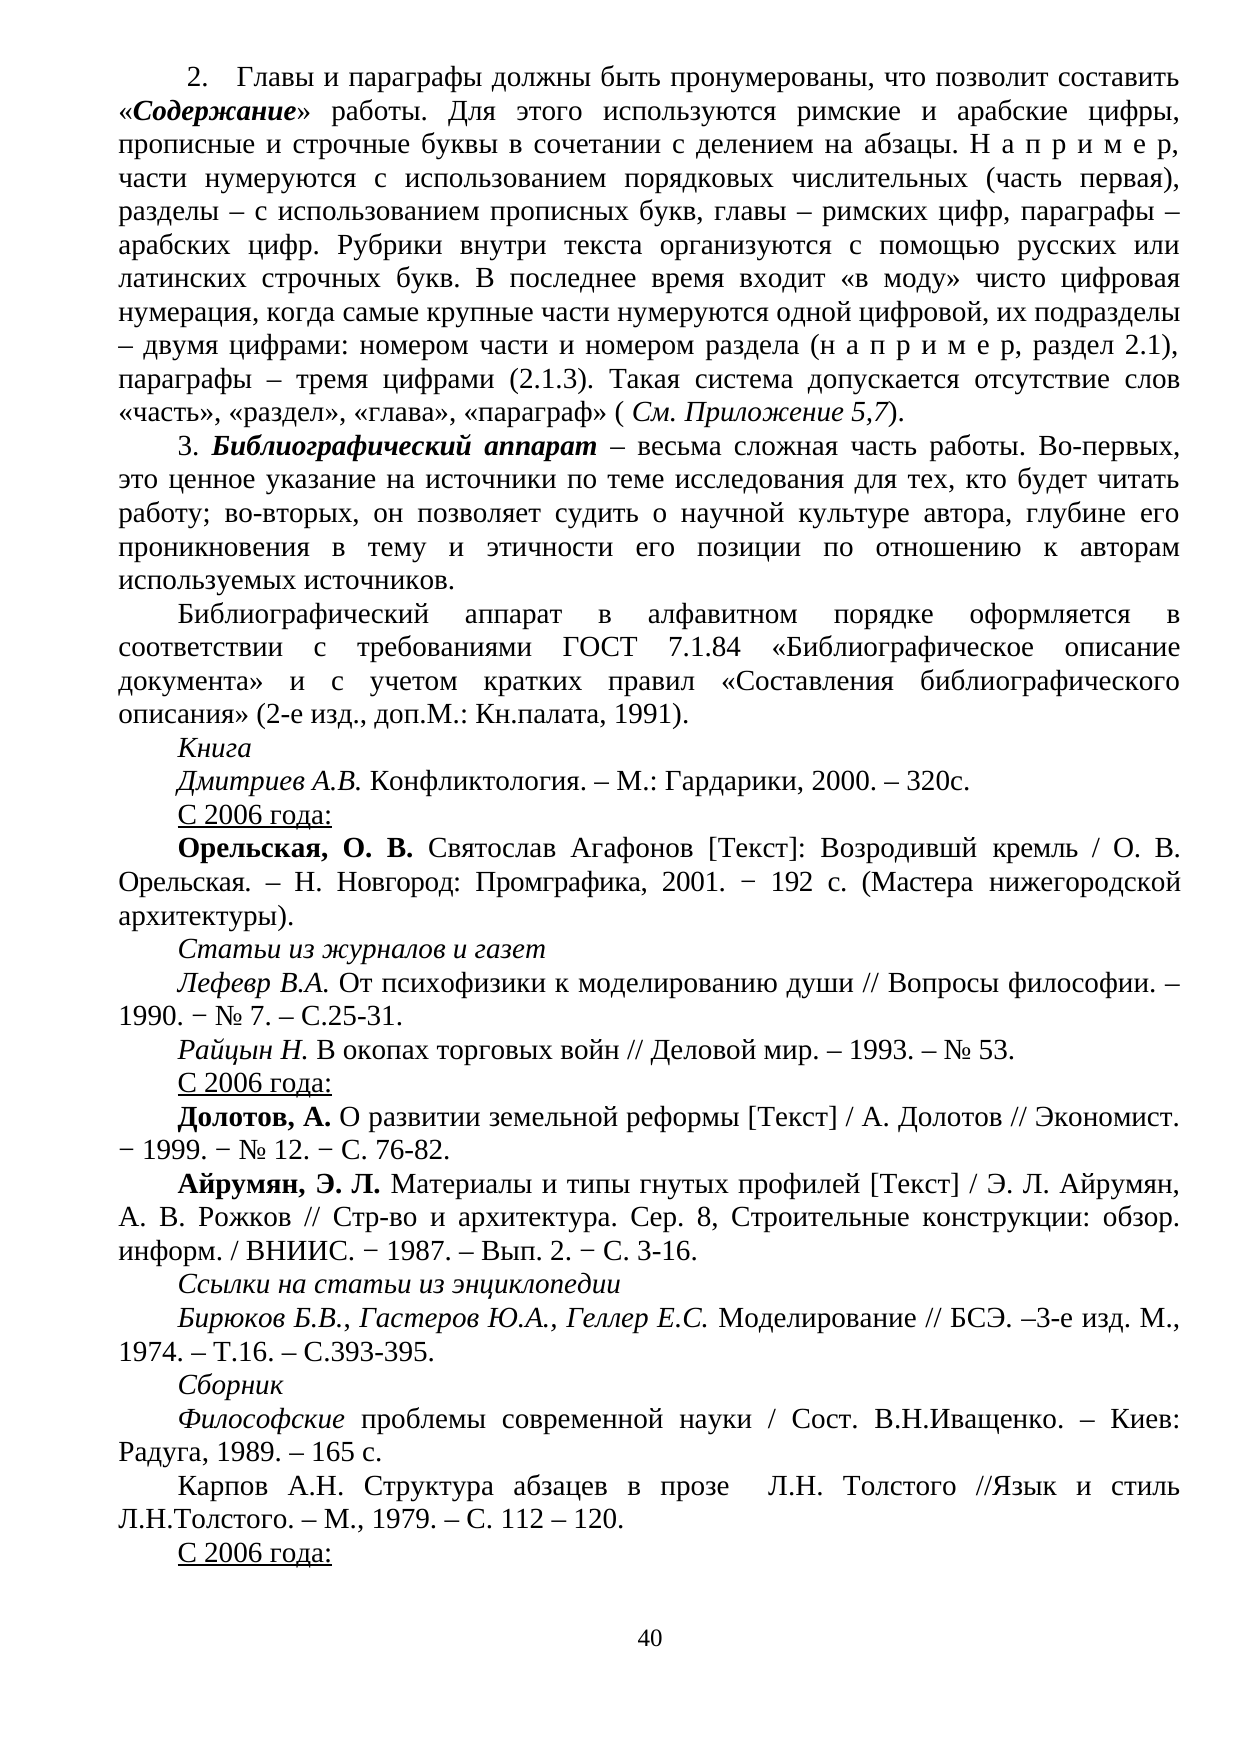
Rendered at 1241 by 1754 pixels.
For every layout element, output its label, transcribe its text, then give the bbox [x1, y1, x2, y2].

text С 2006 года: [118, 797, 1181, 831]
text Дмитриев А.В. Конфликтология. – М.: Гардарики, 2000. – 320с. [118, 763, 1181, 797]
text Долотов, А. О развитии земельной реформы [Текст] / А. Долотов // Экономист. − 1999. − № 12. − С. 76-82. [118, 1099, 1181, 1166]
text Бирюков Б.В., Гастеров Ю.А., Геллер Е.С. Моделирование // БСЭ. –3-е изд. М., 1974. – Т.16. – С.393-395. [118, 1300, 1181, 1367]
text Сборник [118, 1367, 1181, 1401]
text 3. Библиографический аппарат – весьма сложная часть работы. Во-первых, это ценное указание на источники по теме исследования для тех, кто будет читать работу; во-вторых, он позволяет судить о научной культуре автора, глубине его проникновения в тему и этичности его позиции по отношению к авторам используемых источников. [118, 428, 1181, 596]
text Лефевр В.А. От психофизики к моделированию души // Вопросы философии. – 1990. − № 7. – С.25-31. [118, 965, 1181, 1032]
text Книга [118, 730, 1181, 763]
text Философские проблемы современной науки / Сост. В.Н.Иващенко. – Киев: Радуга, 1989. – 165 с. [118, 1401, 1181, 1468]
text 2. Главы и параграфы должны быть пронумерованы, что позволит составить «Содержание» работы. Для этого используются римские и арабские цифры, прописные и строчные буквы в сочетании с делением на абзацы. Н а п р и м е р, части нумеруются с использованием порядковых числительных (часть первая), разделы – с использованием прописных букв, главы – римских цифр, параграфы – арабских цифр. Рубрики внутри текста организуются с помощью русских или латинских строчных букв. В последнее время входит «в моду» чисто цифровая нумерация, когда самые крупные части нумеруются одной цифровой, их подразделы – двумя цифрами: номером части и номером раздела (н а п р и м е р, раздел 2.1), параграфы – тремя цифрами (2.1.3). Такая система допускается отсутствие слов «часть», «раздел», «глава», «параграф» ( См. Приложение 5,7). [118, 59, 1181, 428]
text Библиографический аппарат в алфавитном порядке оформляется в соответствии с требованиями ГОСТ 7.1.84 «Библиографическое описание документа» и с учетом кратких правил «Составления библиографического описания» (2-е изд., доп.М.: Кн.палата, 1991). [118, 596, 1181, 730]
text С 2006 года: [118, 1535, 1181, 1568]
text С 2006 года: [118, 1065, 1181, 1099]
text Орельская, О. В. Святослав Агафонов [Текст]: Возродившй кремль / О. В. Орельская. – Н. Новгород: Промграфика, 2001. − 192 с. (Мастера нижегородской архитектуры). [118, 831, 1181, 931]
text Статьи из журналов и газет [118, 931, 1181, 965]
text Райцын Н. В окопах торговых войн // Деловой мир. – 1993. – № 53. [118, 1032, 1181, 1065]
text Ссылки на статьи из энциклопедии [118, 1267, 1181, 1300]
text Айрумян, Э. Л. Материалы и типы гнутых профилей [Текст] / Э. Л. Айрумян, А. В. Рожков // Стр-во и архитектура. Сер. 8, Строительные конструкции: обзор. информ. / ВНИИС. − 1987. – Вып. 2. − С. 3-16. [118, 1166, 1181, 1267]
text Карпов А.Н. Структура абзацев в прозе Л.Н. Толстого //Язык и стиль Л.Н.Толстого. – М., 1979. – С. 112 – 120. [118, 1468, 1181, 1535]
